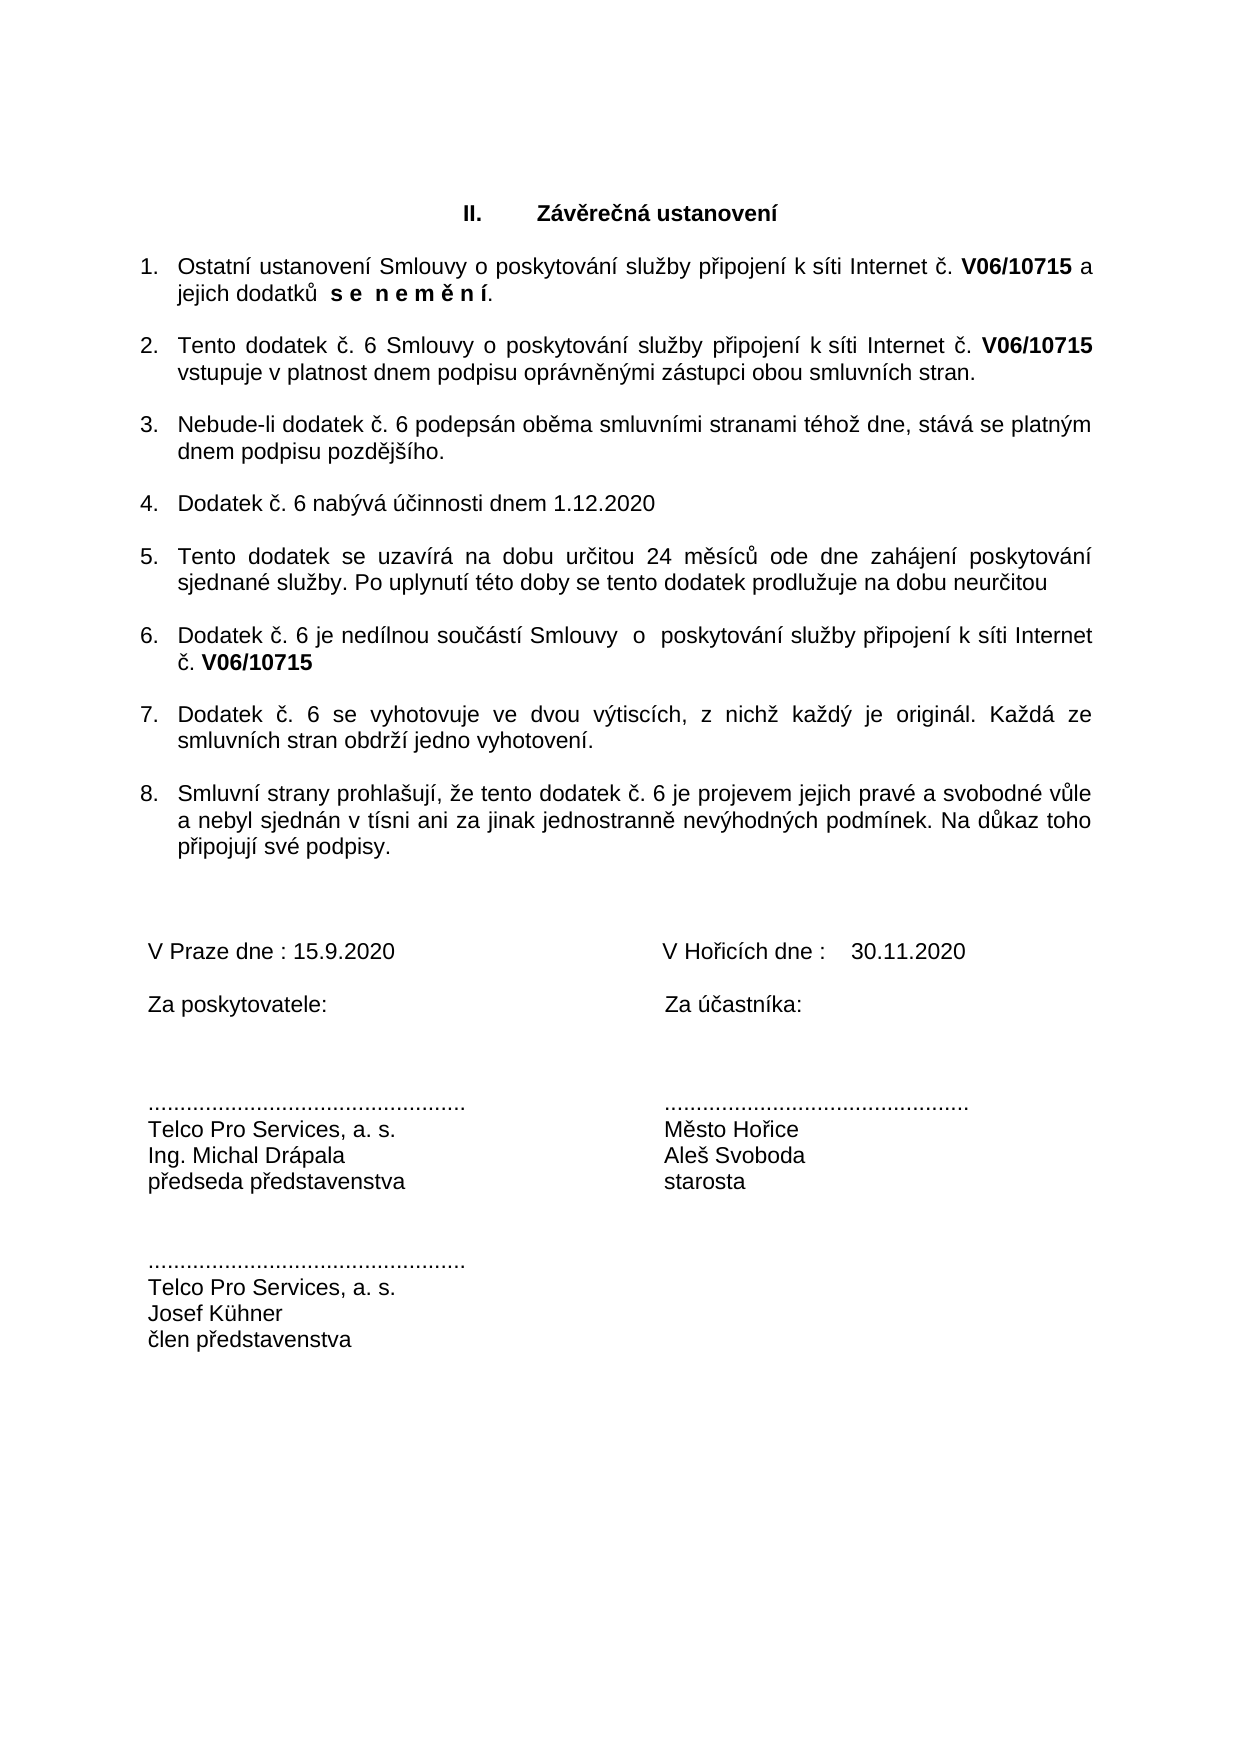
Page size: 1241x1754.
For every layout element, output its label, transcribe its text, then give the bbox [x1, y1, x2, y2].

list Tento dodatek č. 6 Smlouvy o poskytování služby připojení k síti Internet č. V06/10715 vstupuje v platnost dnem podpisu oprávněnými zástupci obou smluvních stran. [140, 332, 1092, 385]
list Smluvní strany prohlašují, že tento dodatek č. 6 je projevem jejich pravé a svobodné vůle a nebyl sjednán v tísni ani za jinak jednostranně nevýhodných podmínek. Na důkaz toho připojují své podpisy. [140, 780, 1092, 859]
list Dodatek č. 6 je nedílnou součástí Smlouvy o poskytování služby připojení k síti Internet č. V06/10715 [140, 622, 1092, 675]
list Dodatek č. 6 se vyhotovuje ve dvou výtiscích, z nichž každý je originál. Každá ze smluvních stran obdrží jedno vyhotovení. [140, 701, 1092, 754]
text .................................................. ................................................ [148, 1089, 1092, 1116]
list Ostatní ustanovení Smlouvy o poskytování služby připojení k síti Internet č. V06/10715 a jejich dodatků s e n e m ě n í. [140, 253, 1092, 306]
text V Praze dne : 15.9.2020 V Hořicích dne : 30.11.2020 [148, 938, 1092, 991]
text Telco Pro Services, a. s. [148, 1274, 1092, 1300]
list Nebude-li dodatek č. 6 podepsán oběma smluvními stranami téhož dne, stává se platným dnem podpisu pozdějšího. [140, 411, 1092, 464]
text .................................................. [148, 1247, 1092, 1274]
text Ing. Michal Drápala Aleš Svoboda [148, 1142, 1092, 1168]
text Za poskytovatele: Za účastníka: [148, 991, 1092, 1017]
list Tento dodatek se uzavírá na dobu určitou 24 měsíců ode dne zahájení poskytování sjednané služby. Po uplynutí této doby se tento dodatek prodlužuje na dobu neurčitou [140, 543, 1092, 596]
list Dodatek č. 6 nabývá účinnosti dnem 1.12.2020 [140, 490, 1092, 517]
text Josef Kühner [148, 1300, 1092, 1326]
text Telco Pro Services, a. s. Město Hořice [148, 1116, 1092, 1142]
text člen představenstva [148, 1326, 1092, 1353]
text II. Závěrečná ustanovení [148, 200, 1092, 227]
text předseda představenstva starosta [148, 1168, 1092, 1195]
